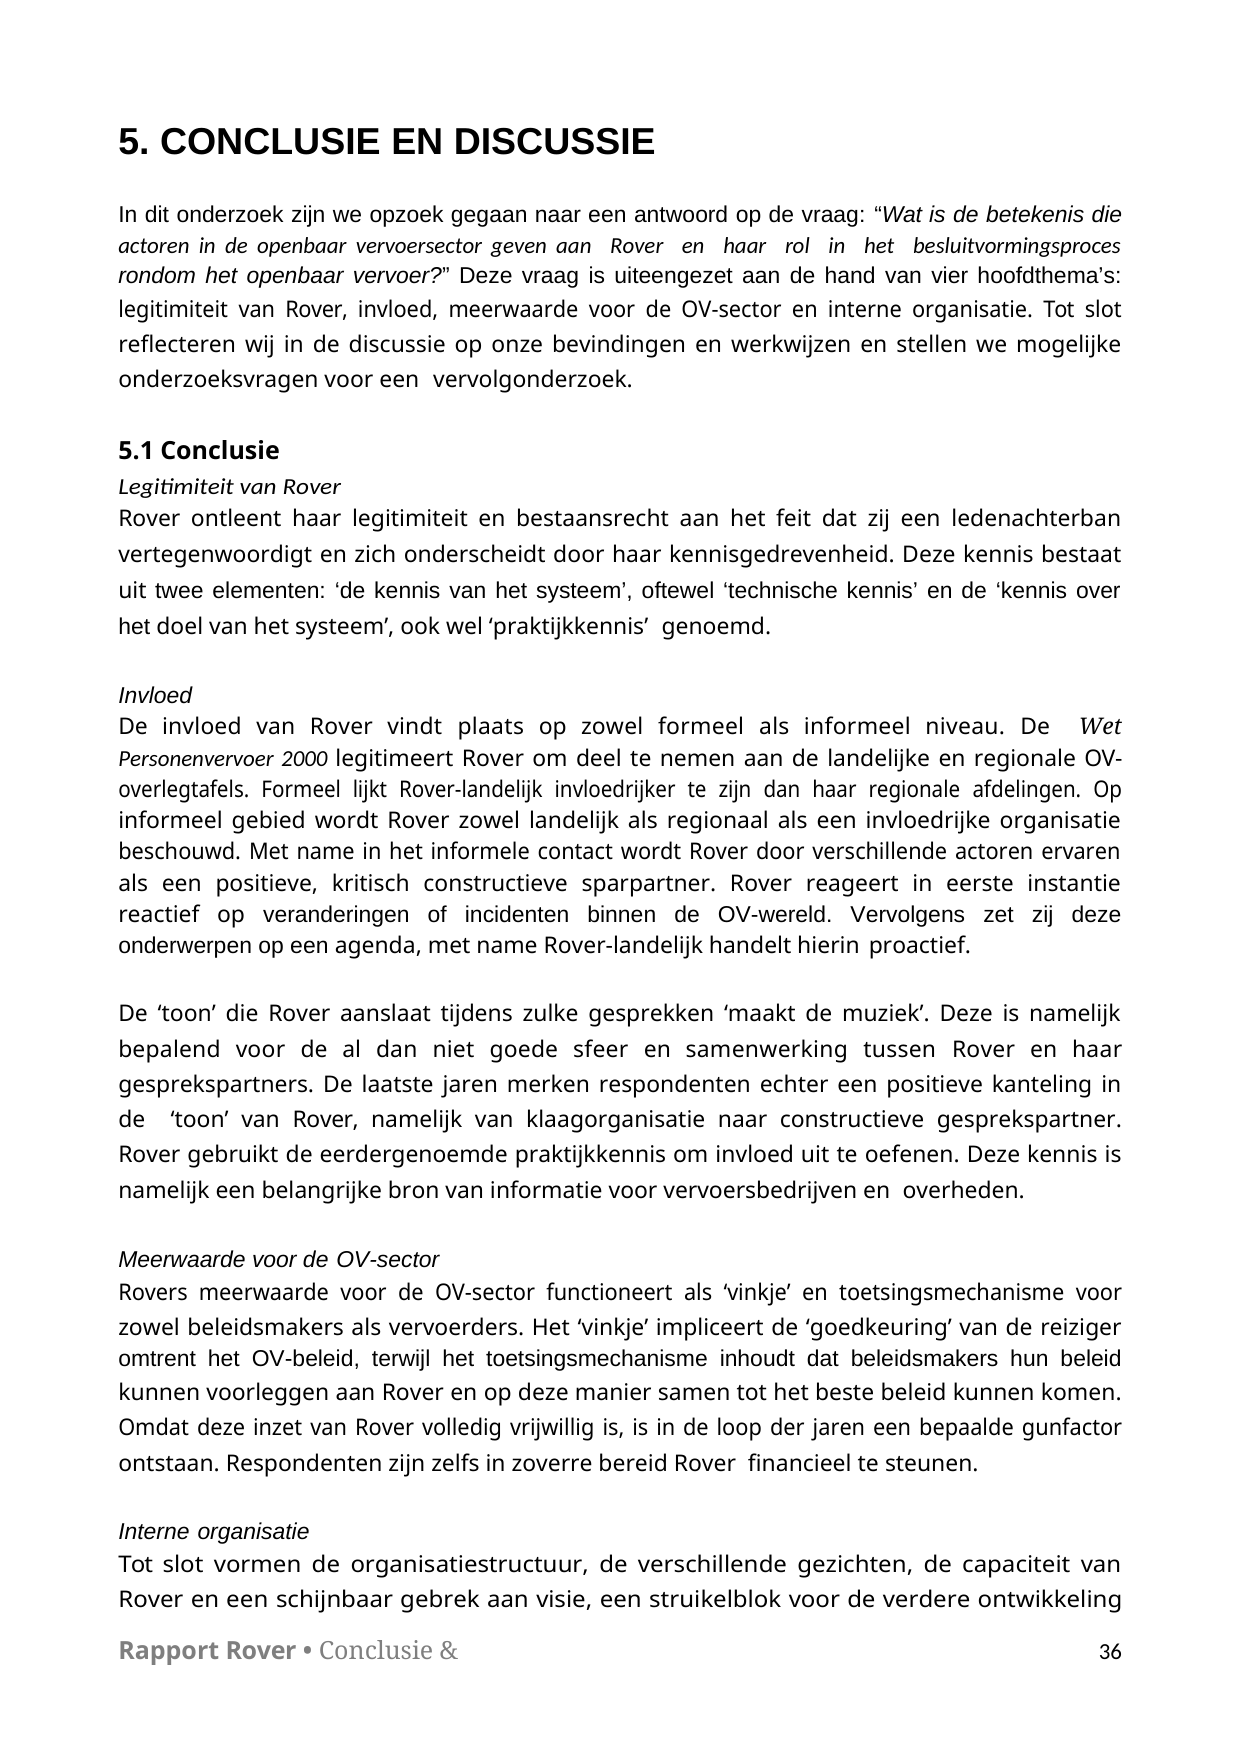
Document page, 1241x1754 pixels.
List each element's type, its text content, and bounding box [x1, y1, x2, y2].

text Meerwaarde voor de OV-sector [118, 1246, 1134, 1272]
subtitle 5. CONCLUSIE EN DISCUSSIE [118, 119, 1134, 162]
text Rovers meerwaarde voor de OV-sector functioneert als ‘vinkje’ en toetsingsmechanisme voor zowel beleidsmakers als vervoerders. Het ‘vinkje’ impliceert de ‘goedkeuring’ van de reiziger omtrent het OV-beleid, terwijl het toetsingsmechanisme inhoudt dat beleidsmakers hun beleid kunnen voorleggen aan Rover en op deze manier samen tot het beste beleid kunnen komen. Omdat deze inzet van Rover volledig vrijwillig is, is in de loop der jaren een bepaalde gunfactor ontstaan. Respondenten zijn zelfs in zoverre bereid Rover financieel te steunen. [118, 1276, 1122, 1478]
text Invloed [118, 682, 1134, 708]
text Legitimiteit van Rover [118, 472, 1134, 500]
text De invloed van Rover vindt plaats op zowel formeel als informeel niveau. De Wet Personenvervoer 2000 legitimeert Rover om deel te nemen aan de landelijke en regionale OV- overlegtafels. Formeel lijkt Rover-landelijk invloedrijker te zijn dan haar regionale afdelingen. Op informeel gebied wordt Rover zowel landelijk als regionaal als een invloedrijke organisatie beschouwd. Met name in het informele contact wordt Rover door verschillende actoren ervaren als een positieve, kritisch constructieve sparpartner. Rover reageert in eerste instantie reactief op veranderingen of incidenten binnen de OV-wereld. Vervolgens zet zij deze onderwerpen op een agenda, met name Rover-landelijk handelt hierin proactief. [118, 710, 1122, 960]
subtitle 5.1 Conclusie [118, 433, 1134, 467]
text De ‘toon’ die Rover aanslaat tijdens zulke gesprekken ‘maakt de muziek’. Deze is namelijk bepalend voor de al dan niet goede sfeer en samenwerking tussen Rover en haar gesprekspartners. De laatste jaren merken respondenten echter een positieve kanteling in de ‘toon’ van Rover, namelijk van klaagorganisatie naar constructieve gesprekspartner. Rover gebruikt de eerdergenoemde praktijkkennis om invloed uit te oefenen. Deze kennis is namelijk een belangrijke bron van informatie voor vervoersbedrijven en overheden. [118, 997, 1122, 1205]
text In dit onderzoek zijn we opzoek gegaan naar een antwoord op de vraag: “Wat is de betekenis die actoren in de openbaar vervoersector geven aan Rover en haar rol in het besluitvormingsproces rondom het openbaar vervoer?” Deze vraag is uiteengezet aan de hand van vier hoofdthema’s: legitimiteit van Rover, invloed, meerwaarde voor de OV-sector en interne organisatie. Tot slot reflecteren wij in de discussie op onze bevindingen en werkwijzen en stellen we mogelijke onderzoeksvragen voor een vervolgonderzoek. [118, 201, 1122, 394]
text Rover ontleent haar legitimiteit en bestaansrecht aan het feit dat zij een ledenachterban vertegenwoordigt en zich onderscheidt door haar kennisgedrevenheid. Deze kennis bestaat uit twee elementen: ‘de kennis van het systeem’, oftewel ‘technische kennis’ en de ‘kennis over het doel van het systeem’, ook wel ‘praktijkkennis’ genoemd. [118, 502, 1122, 641]
text Interne organisatie [118, 1518, 1134, 1544]
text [118, 1548, 1122, 1614]
